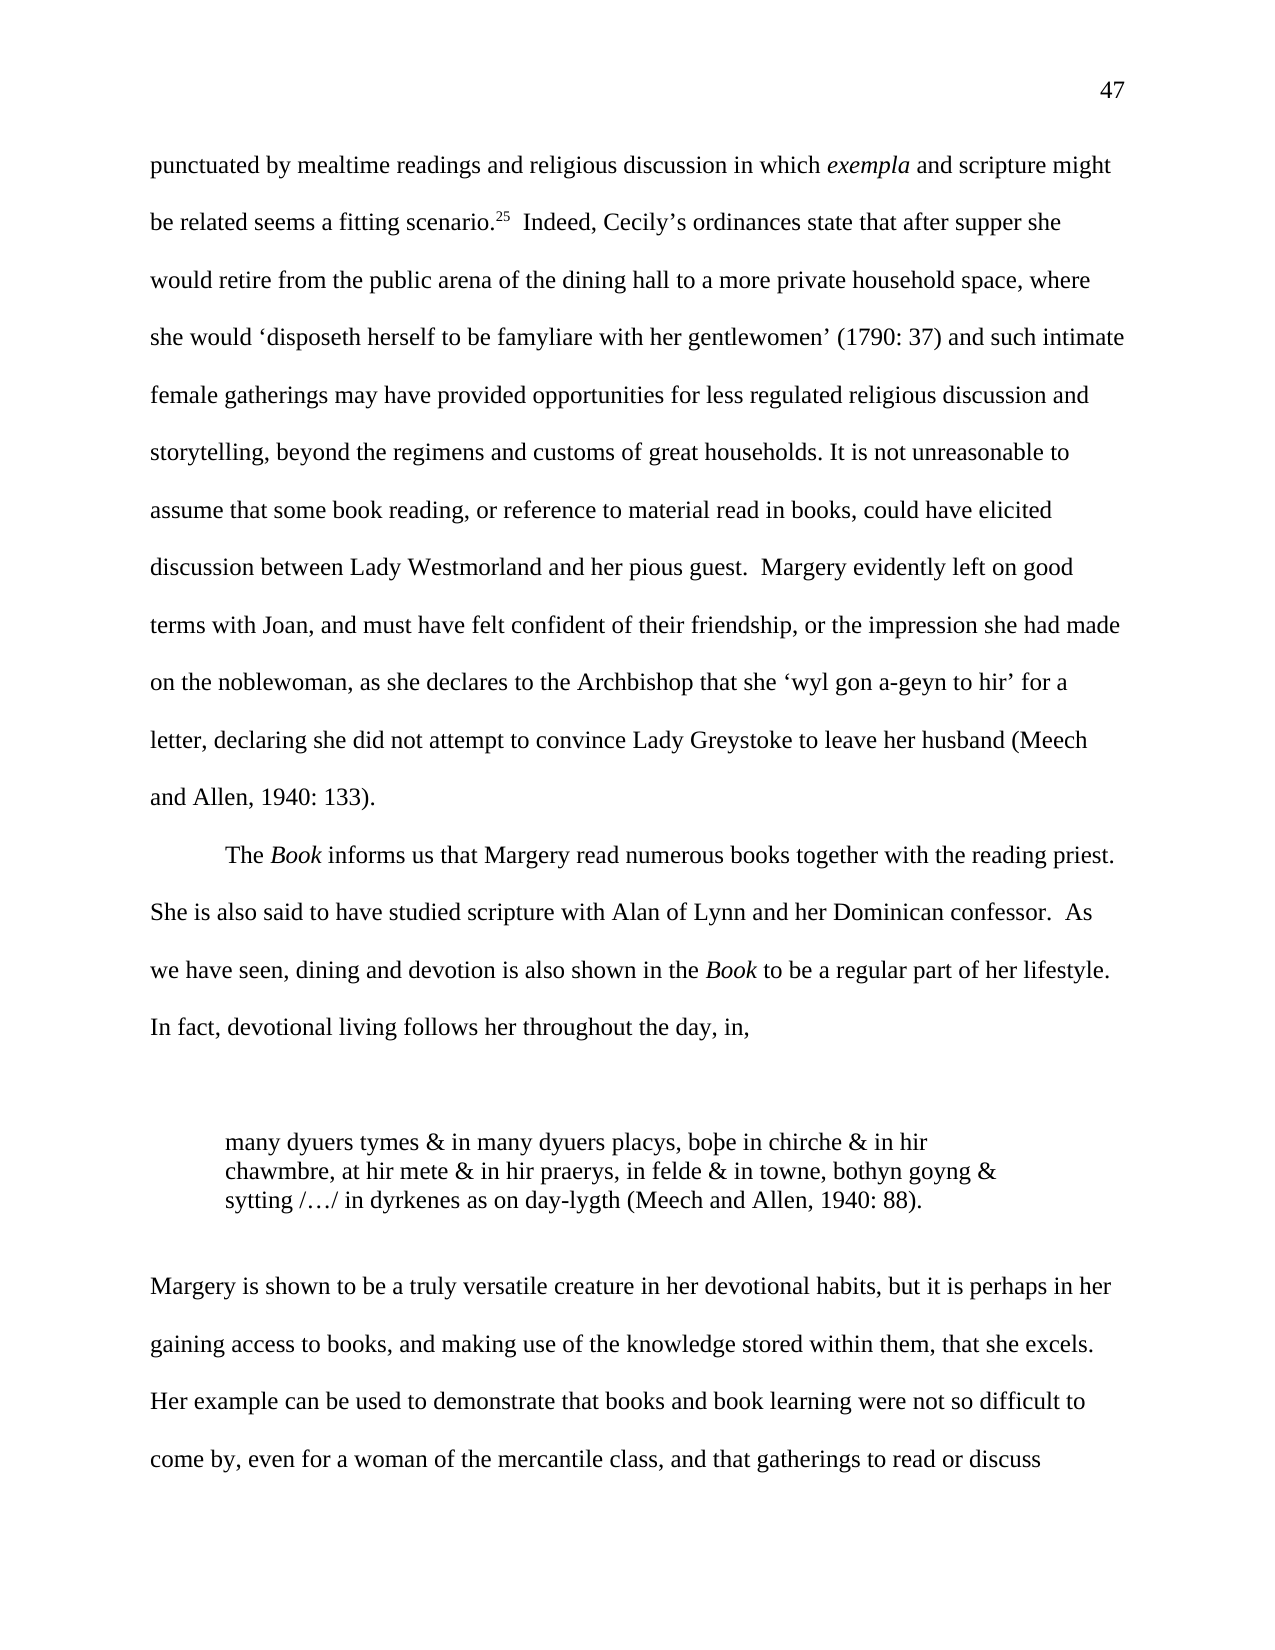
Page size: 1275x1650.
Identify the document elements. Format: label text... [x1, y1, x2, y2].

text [150, 150, 1125, 811]
text The Book informs us that Margery read numerous books together with the reading priest. She is also said to have studied scripture with Alan of Lynn and her Dominican confessor. As we have seen, dining and devotion is also shown in the Book to be a regular part of her lifestyle. In fact, devotional living follows her throughout the day, in, [150, 840, 1125, 1041]
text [150, 1271, 1125, 1472]
text chawmbre, at hir mete & in hir praerys, in felde & in towne, bothyn goyng & [150, 1156, 1125, 1185]
text many dyuers tymes & in many dyuers placys, boþe in chirche & in hir [150, 1127, 1125, 1156]
text sytting /…/ in dyrkenes as on day-lygth (Meech and Allen, 1940: 88). [150, 1185, 1125, 1214]
